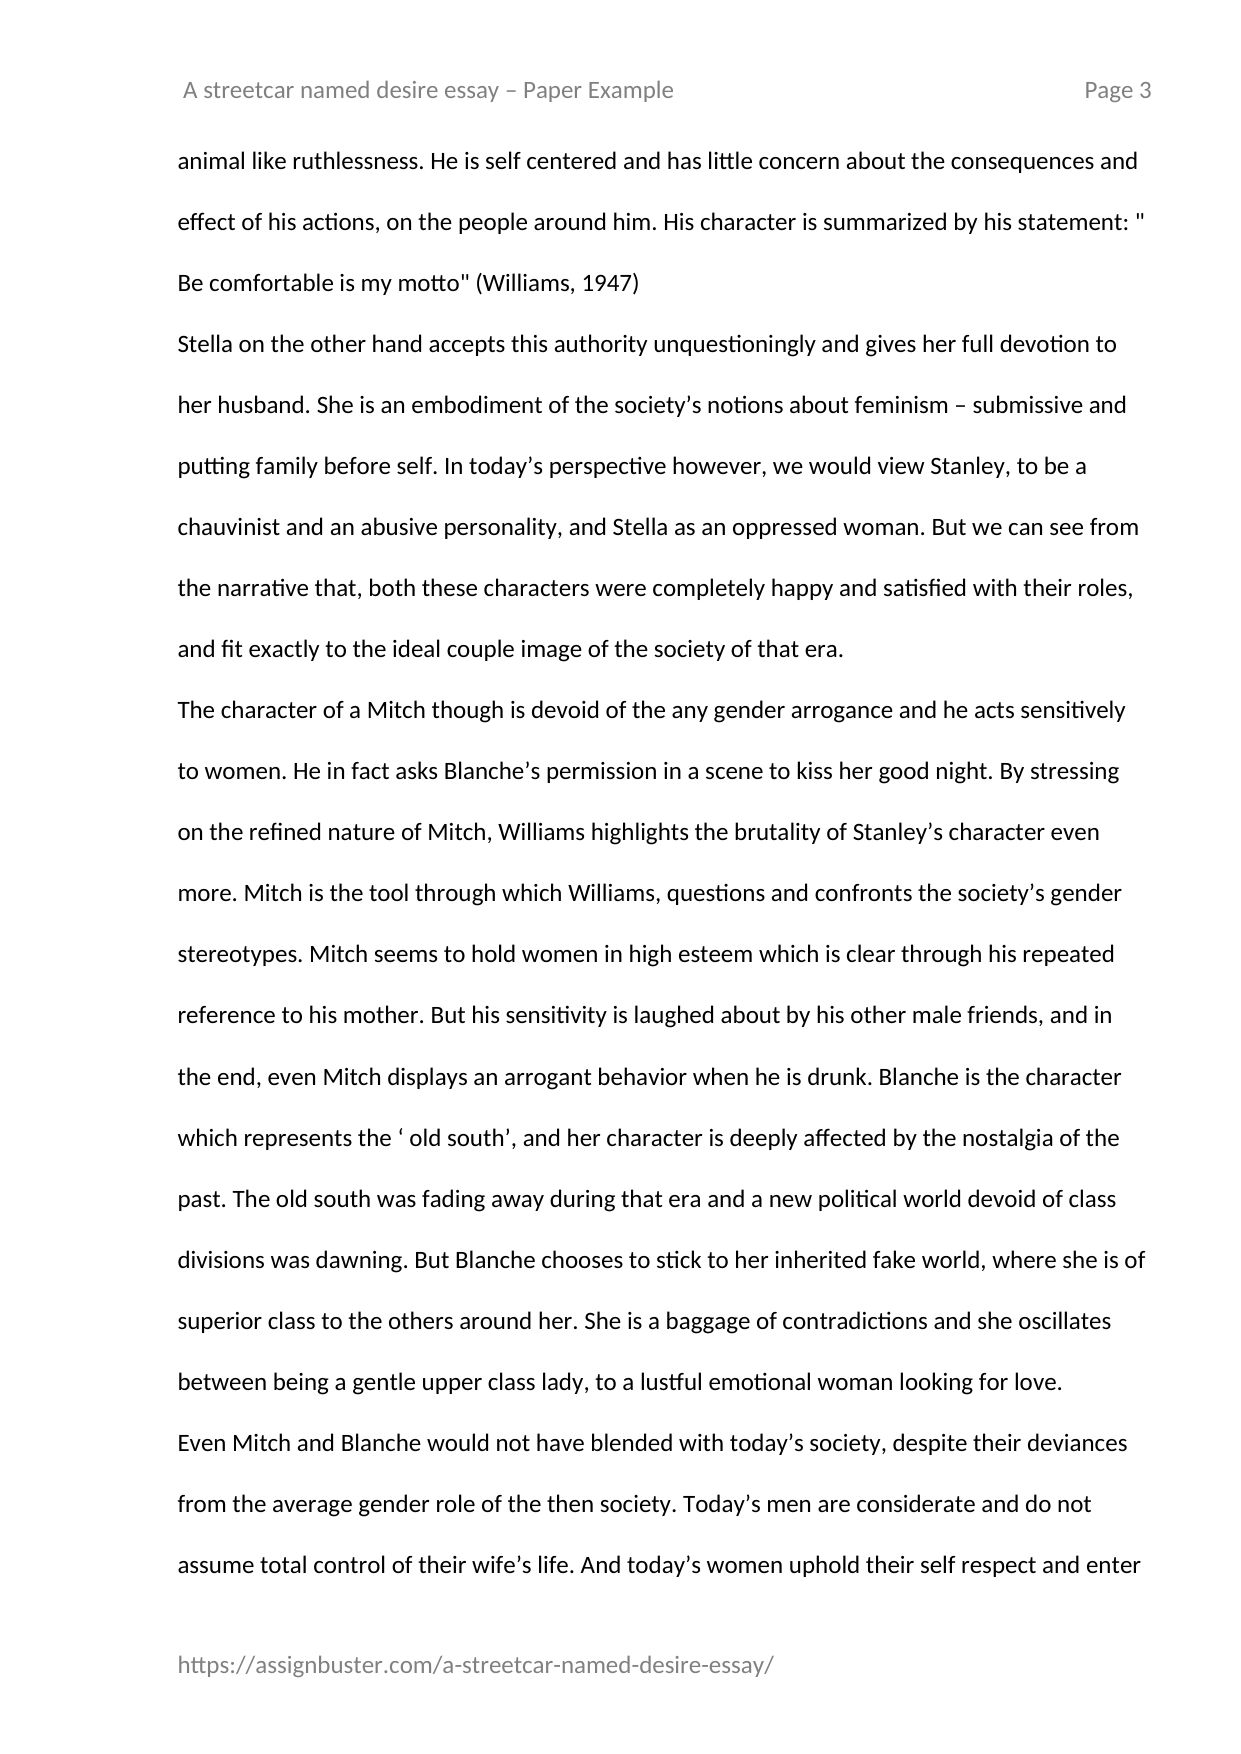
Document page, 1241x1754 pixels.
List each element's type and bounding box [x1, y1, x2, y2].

text [177, 145, 1152, 1579]
